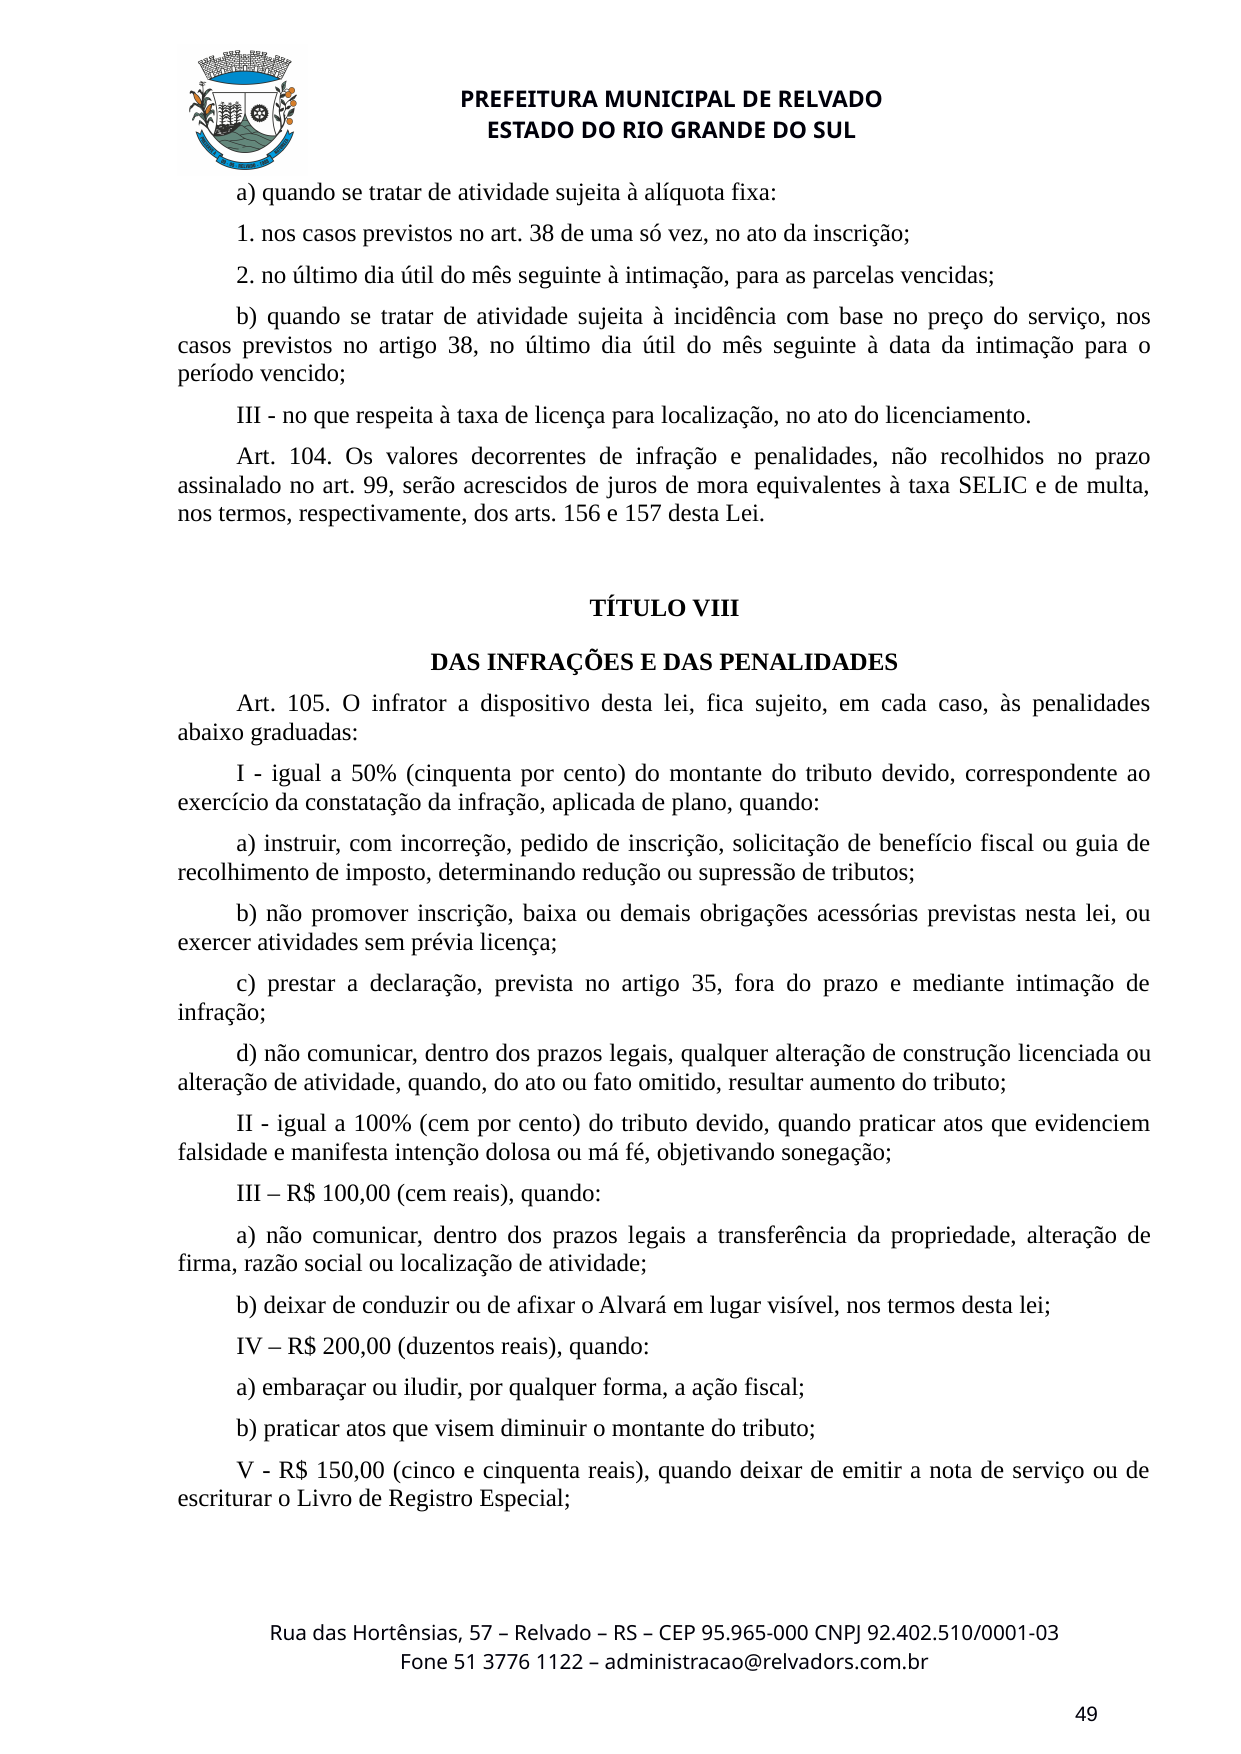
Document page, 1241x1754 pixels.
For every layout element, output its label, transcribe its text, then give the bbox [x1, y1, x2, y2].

text Art. 105. O infrator a dispositivo desta lei, fica sujeito, em cada caso, às penalidades abaixo graduadas: [177, 688, 1152, 746]
text 1. nos casos previstos no art. 38 de uma só vez, no ato da inscrição; [177, 218, 1152, 247]
text II - igual a 100% (cem por cento) do tributo devido, quando praticar atos que evidenciem falsidade e manifesta intenção dolosa ou má fé, objetivando sonegação; [177, 1108, 1152, 1166]
text b) não promover inscrição, baixa ou demais obrigações acessórias previstas nesta lei, ou exercer atividades sem prévia licença; [177, 898, 1152, 956]
text b) deixar de conduzir ou de afixar o Alvará em lugar visível, nos termos desta lei; [177, 1290, 1152, 1318]
text I - igual a 50% (cinquenta por cento) do montante do tributo devido, correspondente ao exercício da constatação da infração, aplicada de plano, quando: [177, 758, 1152, 816]
text a) embaraçar ou iludir, por qualquer forma, a ação fiscal; [177, 1372, 1152, 1401]
text d) não comunicar, dentro dos prazos legais, qualquer alteração de construção licenciada ou alteração de atividade, quando, do ato ou fato omitido, resultar aumento do tributo; [177, 1038, 1152, 1096]
text III - no que respeita à taxa de licença para localização, no ato do licenciamento. [177, 400, 1152, 428]
text a) quando se tratar de atividade sujeita à alíquota fixa: [177, 177, 1152, 206]
picture [177, 44, 309, 176]
text b) quando se tratar de atividade sujeita à incidência com base no preço do serviço, nos casos previstos no artigo 38, no último dia útil do mês seguinte à data da intimação para o período vencido; [177, 301, 1152, 387]
text III – R$ 100,00 (cem reais), quando: [177, 1178, 1152, 1207]
text a) não comunicar, dentro dos prazos legais a transferência da propriedade, alteração de firma, razão social ou localização de atividade; [177, 1220, 1152, 1277]
subtitle TÍTULO VIII [177, 593, 1152, 622]
text V - R$ 150,00 (cinco e cinquenta reais), quando deixar de emitir a nota de serviço ou de escriturar o Livro de Registro Especial; [177, 1455, 1152, 1512]
subtitle DAS INFRAÇÕES E DAS PENALIDADES [177, 647, 1152, 676]
text b) praticar atos que visem diminuir o montante do tributo; [177, 1413, 1152, 1442]
text Art. 104. Os valores decorrentes de infração e penalidades, não recolhidos no prazo assinalado no art. 99, serão acrescidos de juros de mora equivalentes à taxa SELIC e de multa, nos termos, respectivamente, dos arts. 156 e 157 desta Lei. [177, 441, 1152, 527]
text 2. no último dia útil do mês seguinte à intimação, para as parcelas vencidas; [177, 260, 1152, 288]
text c) prestar a declaração, prevista no artigo 35, fora do prazo e mediante intimação de infração; [177, 968, 1152, 1026]
text IV – R$ 200,00 (duzentos reais), quando: [177, 1331, 1152, 1360]
text a) instruir, com incorreção, pedido de inscrição, solicitação de benefício fiscal ou guia de recolhimento de imposto, determinando redução ou supressão de tributos; [177, 828, 1152, 886]
